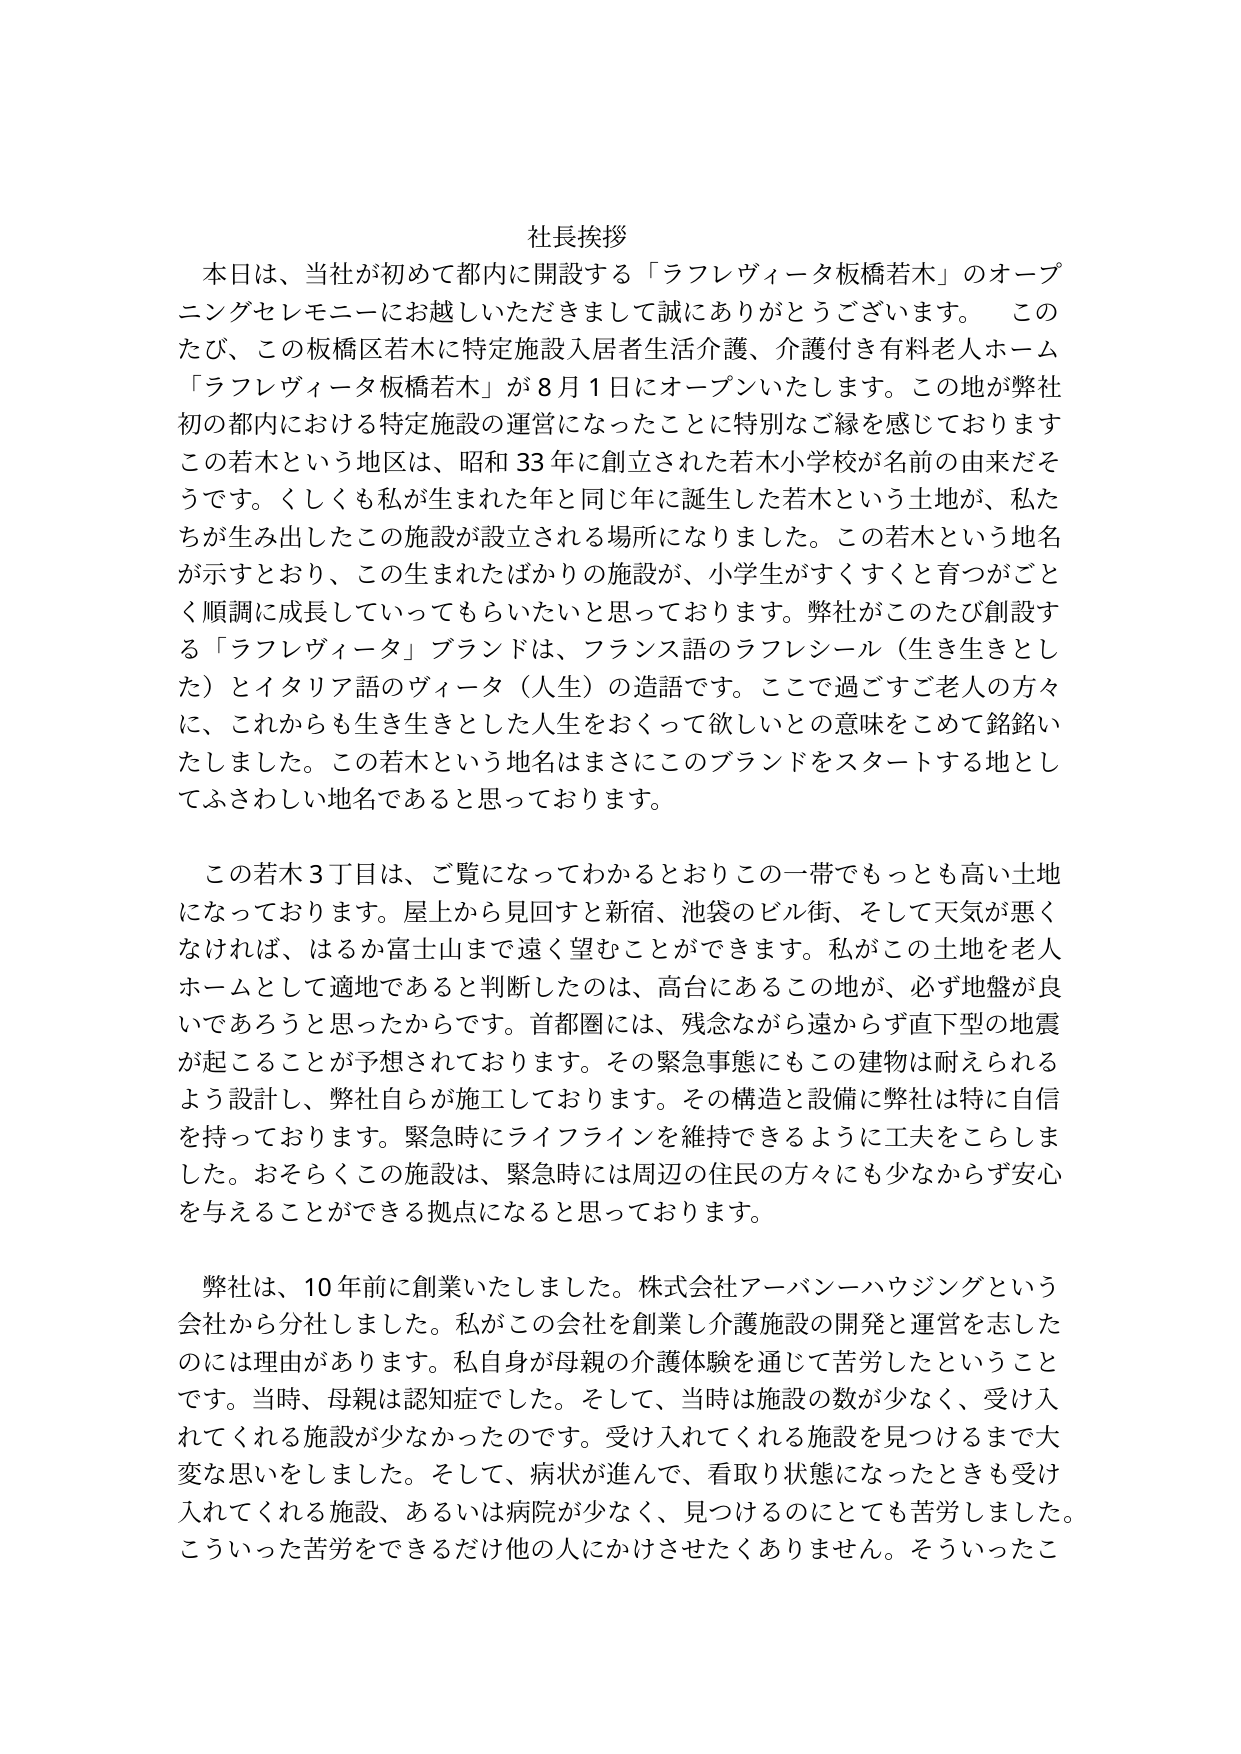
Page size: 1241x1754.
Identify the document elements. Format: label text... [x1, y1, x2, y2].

text 本日は、当社が初めて都内に開設する「ラフレヴィータ板橋若木」のオープニングセレモニーにお越しいただきまして誠にありがとうございます。 このたび、この板橋区若木に特定施設入居者生活介護、介護付き有料老人ホーム「ラフレヴィータ板橋若木」が8月1日にオープンいたします。この地が弊社初の都内における特定施設の運営になったことに特別なご縁を感じております。この若木という地区は、昭和33年に創立された若木小学校が名前の由来だそうです。くしくも私が生まれた年と同じ年に誕生した若木という土地が、私たちが生み出したこの施設が設立される場所になりました。この若木という地名が示すとおり、この生まれたばかりの施設が、小学生がすくすくと育つがごとく順調に成長していってもらいたいと思っております。弊社がこのたび創設する「ラフレヴィータ」ブランドは、フランス語のラフレシール（生き生きとした）とイタリア語のヴィータ（人生）の造語です。ここで過ごすご老人の方々に、これからも生き生きとした人生をおくって欲しいとの意味をこめて銘銘いたしました。この若木という地名はまさにこのブランドをスタートする地としてふさわしい地名であると思っております。 [177, 254, 1063, 817]
text 社長挨拶 [177, 217, 1063, 254]
text この若木3丁目は、ご覧になってわかるとおりこの一帯でもっとも高い土地になっております。屋上から見回すと新宿、池袋のビル街、そして天気が悪くなければ、はるか富士山まで遠く望むことができます。私がこの土地を老人ホームとして適地であると判断したのは、高台にあるこの地が、必ず地盤が良いであろうと思ったからです。首都圏には、残念ながら遠からず直下型の地震が起こることが予想されております。その緊急事態にもこの建物は耐えられるよう設計し、弊社自らが施工しております。その構造と設備に弊社は特に自信を持っております。緊急時にライフラインを維持できるように工夫をこらしました。おそらくこの施設は、緊急時には周辺の住民の方々にも少なからず安心を与えることができる拠点になると思っております。 [177, 854, 1063, 1229]
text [177, 1267, 1063, 1567]
